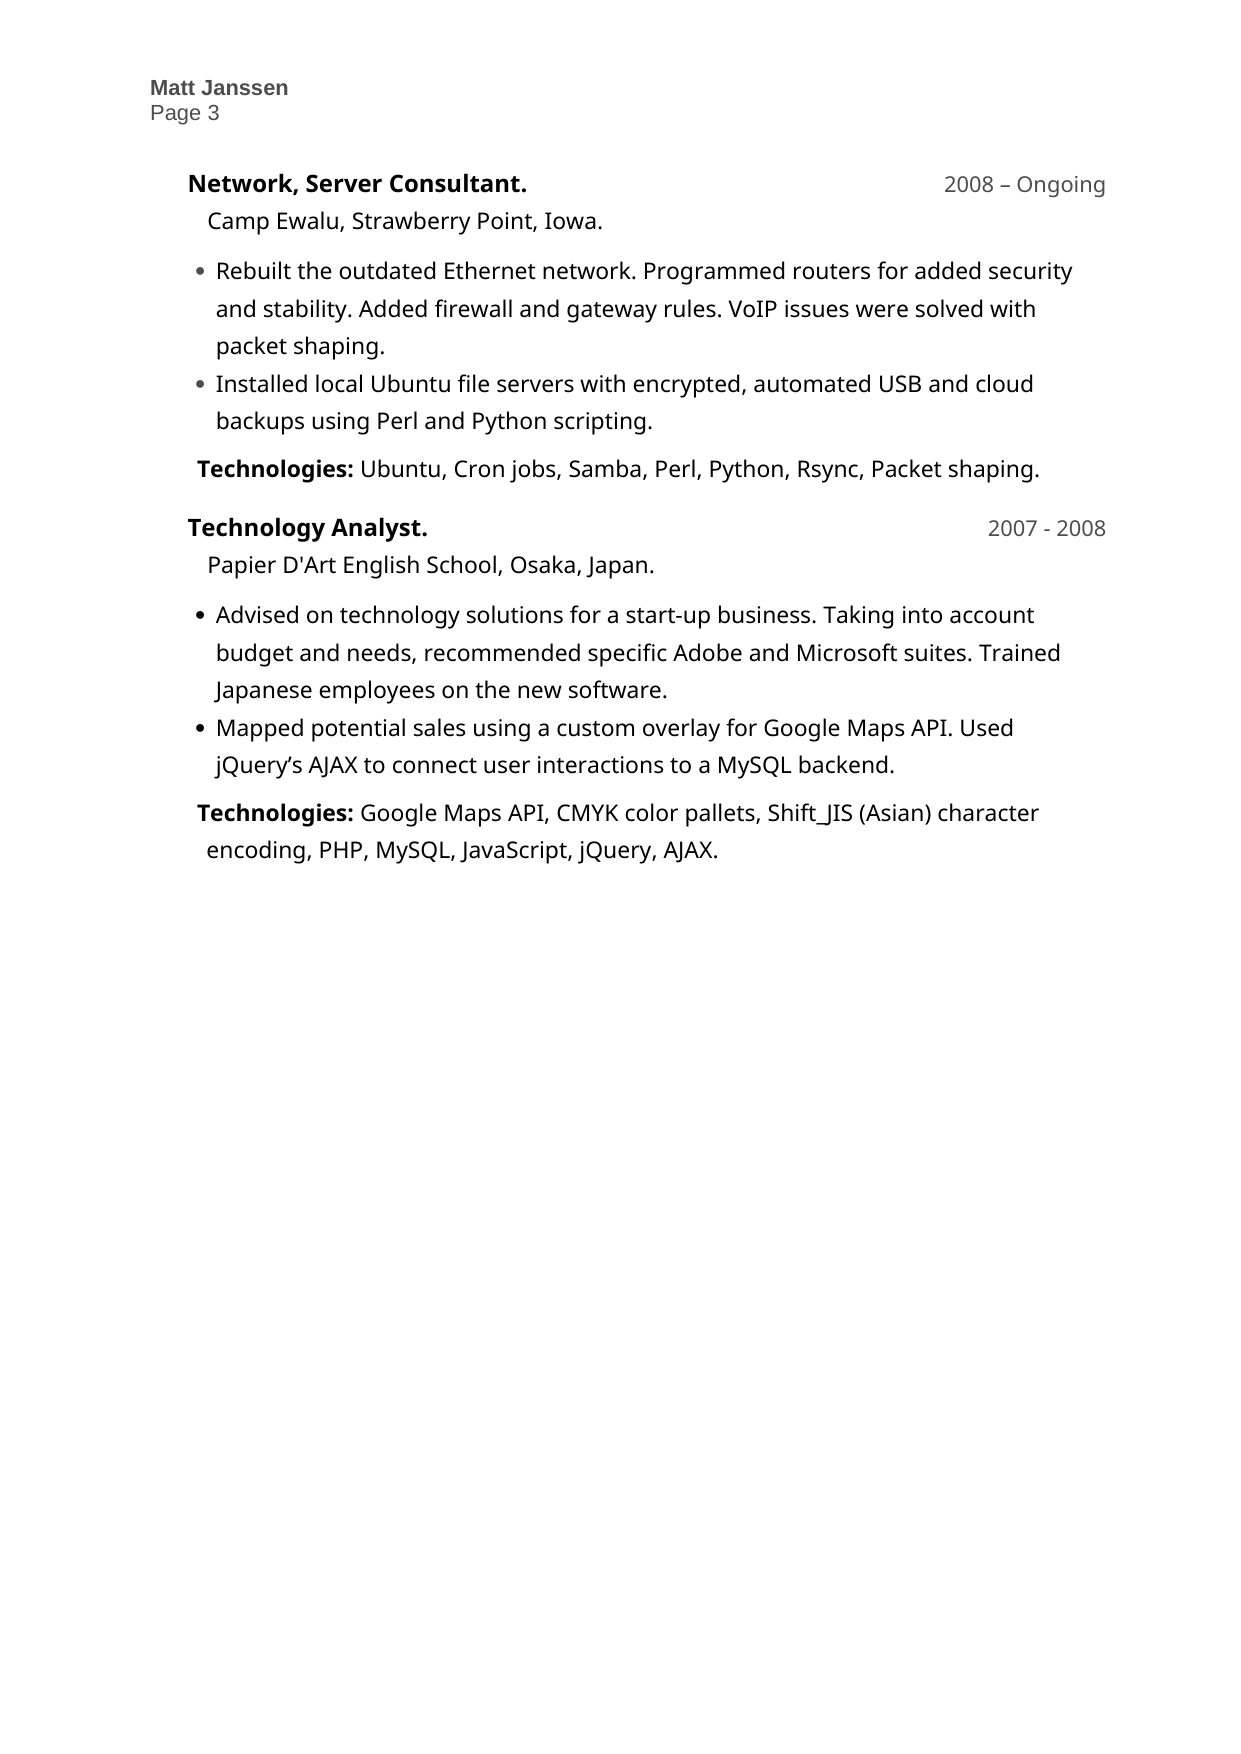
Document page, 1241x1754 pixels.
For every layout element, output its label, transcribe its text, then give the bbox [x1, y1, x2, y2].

text Technologies: Google Maps API, CMYK color pallets, Shift_JIS (Asian) character encoding, PHP, MySQL, JavaScript, jQuery, AJAX. [197, 794, 1097, 869]
list Installed local Ubuntu file servers with encrypted, automated USB and cloud backups using Perl and Python scripting. [196, 364, 1097, 439]
list Mapped potential sales using a custom overlay for Google Maps API. Used jQuery’s AJAX to connect user interactions to a MySQL backend. [196, 708, 1097, 783]
text Technologies: Ubuntu, Cron jobs, Samba, Perl, Python, Rsync, Packet shaping. [197, 450, 1097, 487]
list Rebuilt the outdated Ethernet network. Programmed routers for added security and stability. Added firewall and gateway rules. VoIP issues were solved with packet shaping. [196, 252, 1097, 364]
text Technology Analyst. 2007 - 2008 Papier D'Art English School, Osaka, Japan. [187, 508, 1097, 583]
text Network, Server Consultant. 2008 – Ongoing Camp Ewalu, Strawberry Point, Iowa. [187, 164, 1097, 239]
list Advised on technology solutions for a start-up business. Taking into account budget and needs, recommended specific Adobe and Microsoft suites. Trained Japanese employees on the new software. [196, 596, 1097, 708]
